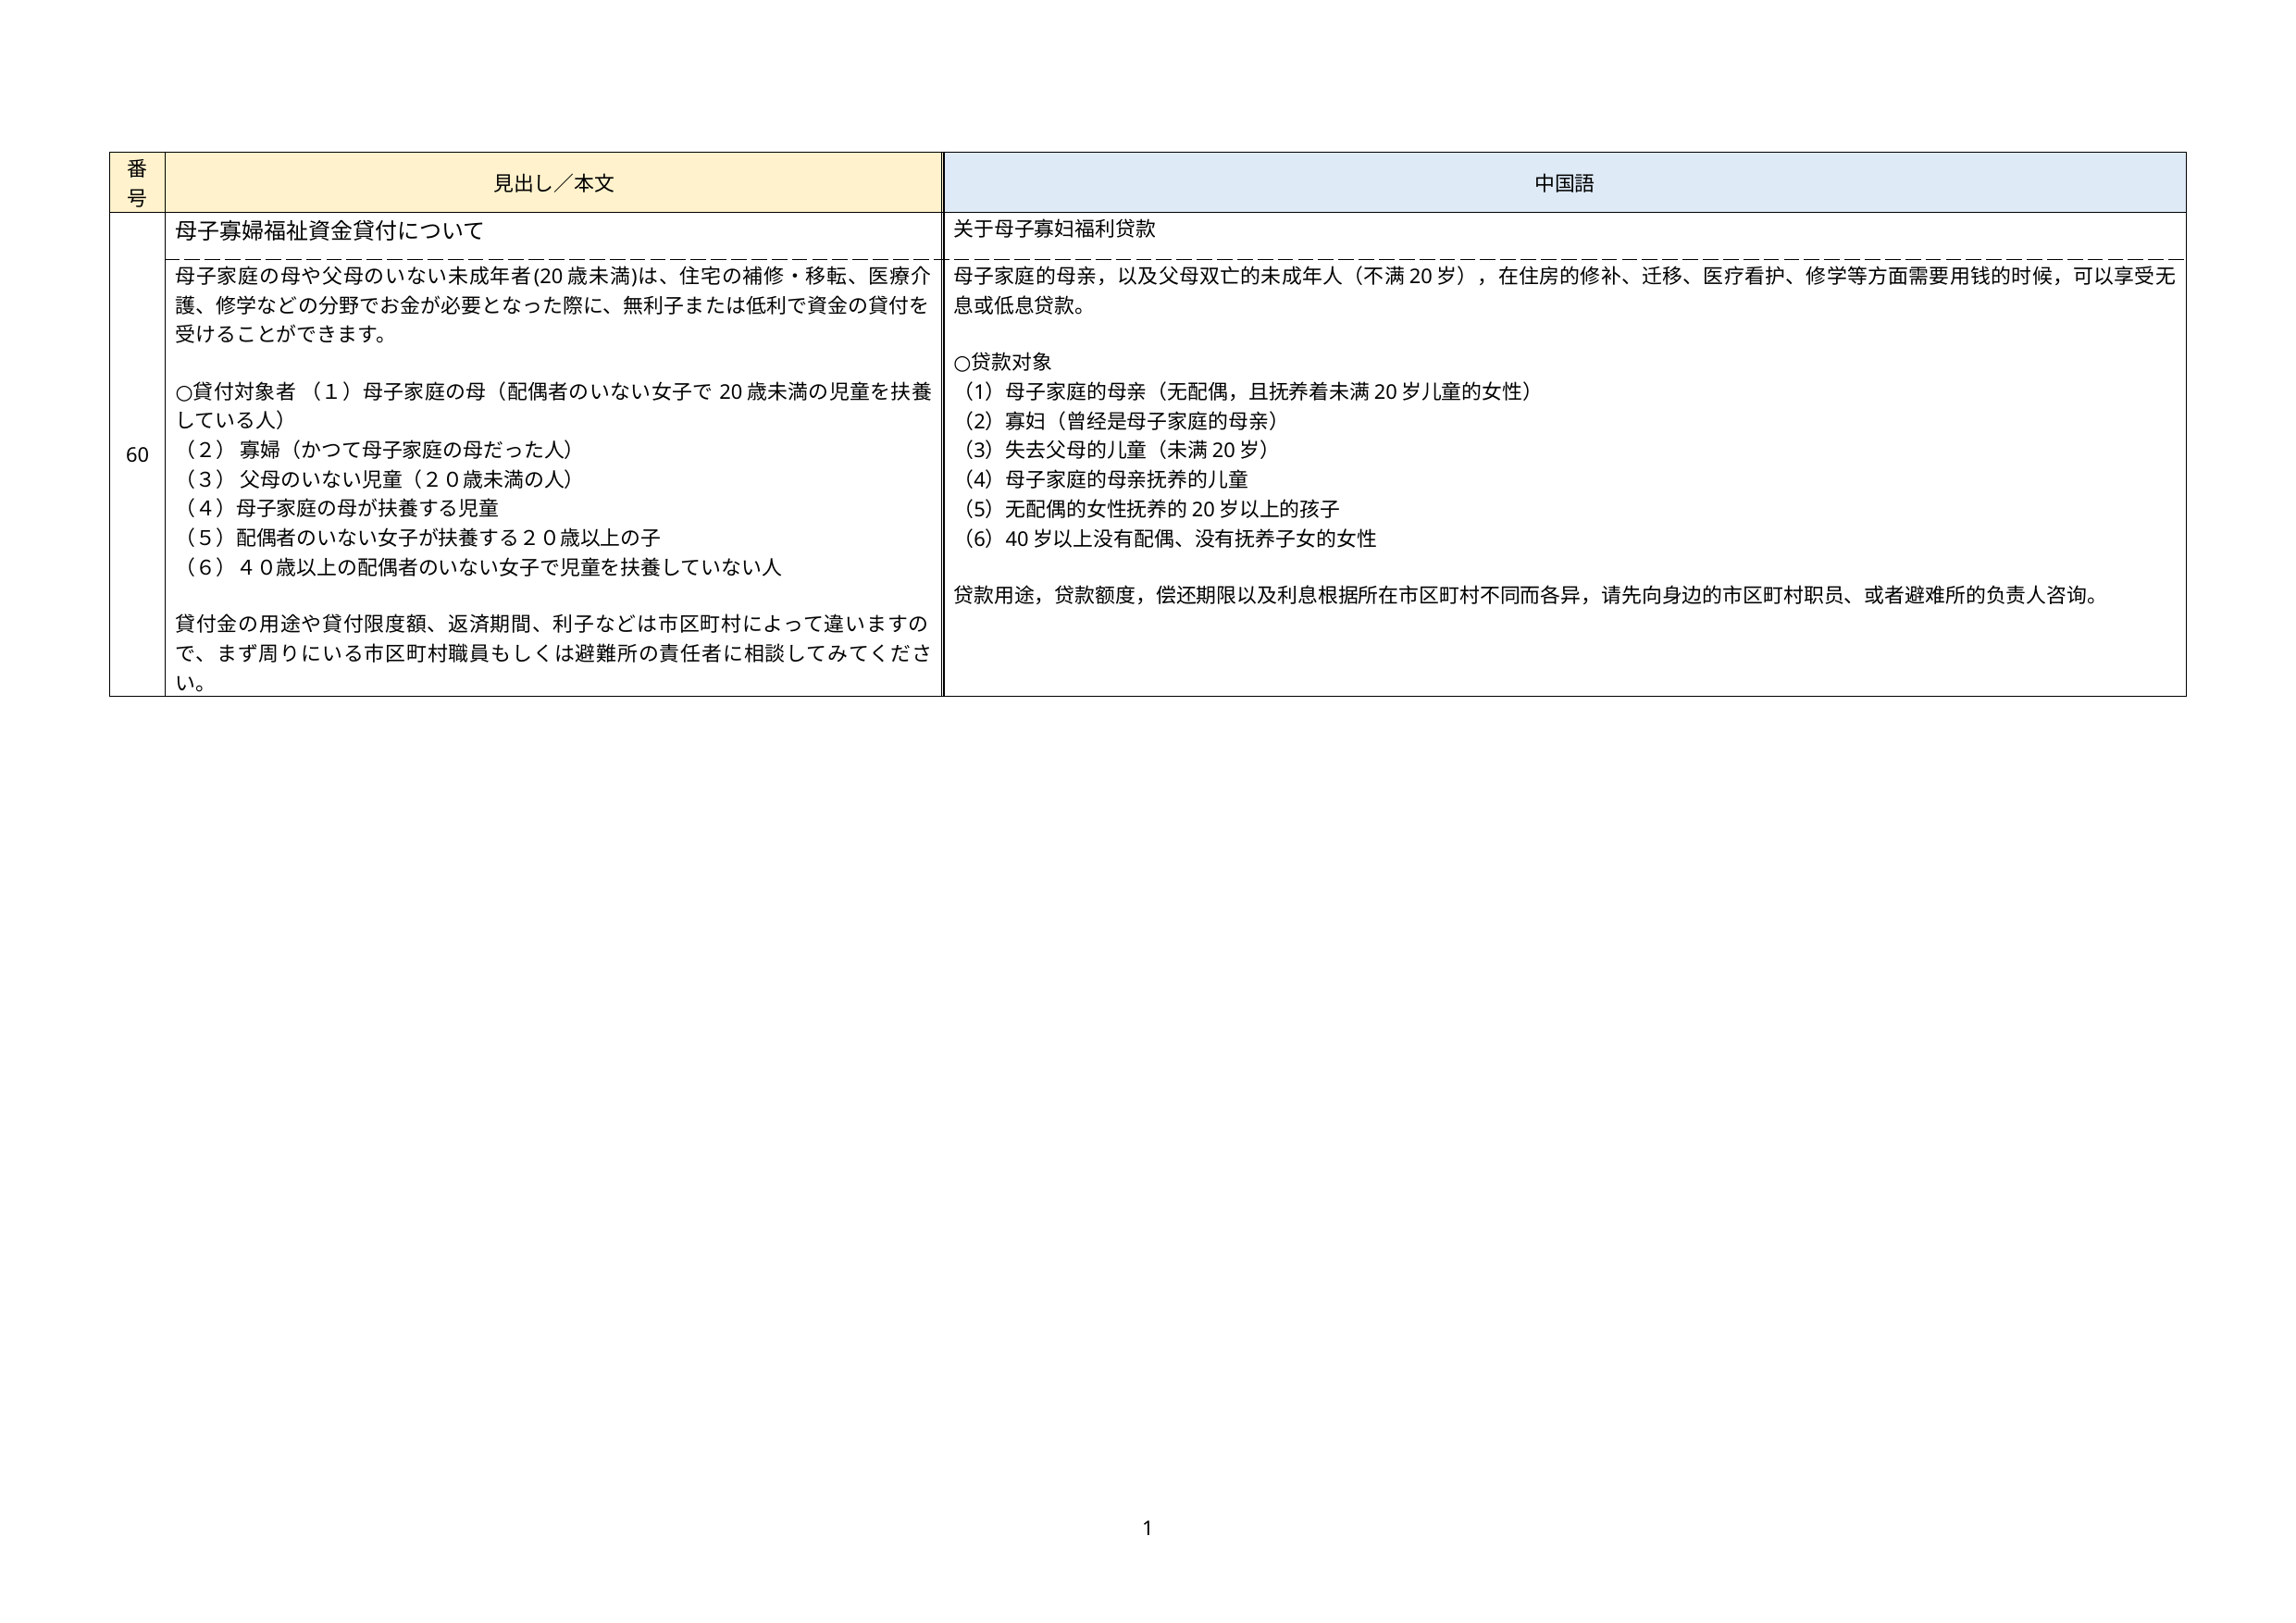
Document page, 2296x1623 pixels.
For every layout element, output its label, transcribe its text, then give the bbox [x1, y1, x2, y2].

table_cell 母子家庭の母や父母のいない未成年者(20歳未満)は、住宅の補修・移転、医療介護、修学などの分野でお金が必要となった際に、無利子または低利で資金の貸付を受けることができます。 ○貸付対象者 （１）母子家庭の母（配偶者のいない女子で20歳未満の児童を扶養している人） （２） 寡婦（かつて母子家庭の母だった人） （３） 父母のいない児童（２０歳未満の人） （４）母子家庭の母が扶養する児童 （５）配偶者のいない女子が扶養する２０歳以上の子 （６）４０歳以上の配偶者のいない女子で児童を扶養していない人 貸付金の用途や貸付限度額、返済期間、利子などは市区町村によって違いますので、まず周りにいる市区町村職員もしくは避難所の責任者に相談してみてください。 [166, 259, 941, 696]
table_cell 60 [110, 213, 165, 696]
table_cell 关于母子寡妇福利贷款 [945, 213, 2186, 259]
table_header 見出し／本文 [166, 153, 941, 212]
table_header 番号 [110, 153, 165, 212]
table_cell 母子寡婦福祉資金貸付について [166, 213, 941, 259]
table_cell 母子家庭的母亲，以及父母双亡的未成年人（不满20岁），在住房的修补、迁移、医疗看护、修学等方面需要用钱的时候，可以享受无息或低息贷款。 ○贷款对象 （1）母子家庭的母亲（无配偶，且抚养着未满20岁儿童的女性） （2）寡妇（曾经是母子家庭的母亲） （3）失去父母的儿童（未满20岁） （4）母子家庭的母亲抚养的儿童 （5）无配偶的女性抚养的20岁以上的孩子 （6）40岁以上没有配偶、没有抚养子女的女性 贷款用途，贷款额度，偿还期限以及利息根据所在市区町村不同而各异，请先向身边的市区町村职员、或者避难所的负责人咨询。 [945, 259, 2186, 696]
table_header 中国語 [945, 153, 2186, 212]
